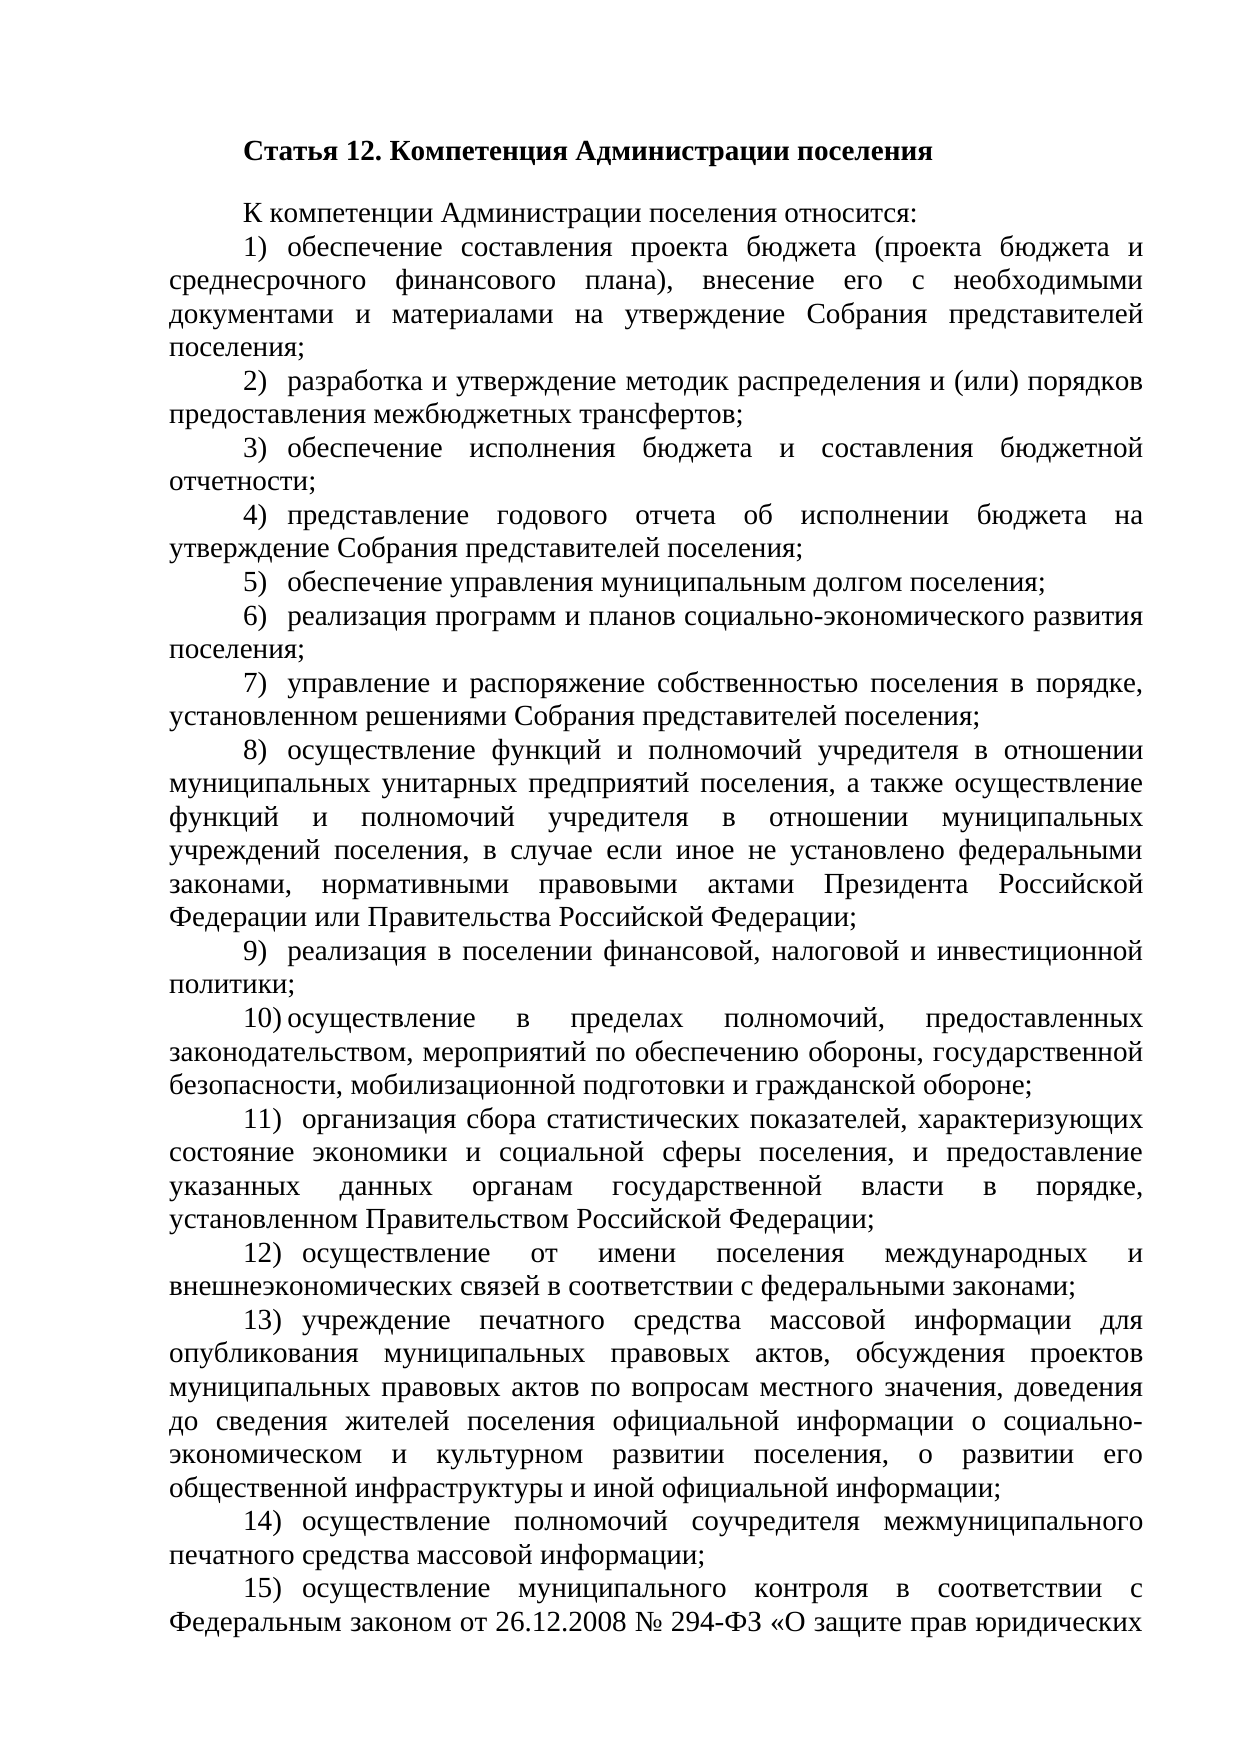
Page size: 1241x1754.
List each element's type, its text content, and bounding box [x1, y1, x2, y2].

list представление годового отчета об исполнении бюджета на утверждение Собрания представителей поселения; [169, 497, 1144, 564]
list управление и распоряжение собственностью поселения в порядке, установленном решениями Собрания представителей поселения; [169, 665, 1144, 732]
list реализация в поселении финансовой, налоговой и инвестиционной политики; [169, 933, 1144, 1000]
list осуществление полномочий соучредителя межмуниципального печатного средства массовой информации; [169, 1503, 1144, 1570]
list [169, 1570, 1144, 1637]
list осуществление в пределах полномочий, предоставленных законодательством, мероприятий по обеспечению обороны, государственной безопасности, мобилизационной подготовки и гражданской обороне; [169, 1000, 1144, 1101]
list учреждение печатного средства массовой информации для опубликования муниципальных правовых актов, обсуждения проектов муниципальных правовых актов по вопросам местного значения, доведения до сведения жителей поселения официальной информации о социально-экономическом и культурном развитии поселения, о развитии его общественной инфраструктуры и иной официальной информации; [169, 1302, 1144, 1503]
list организация сбора статистических показателей, характеризующих состояние экономики и социальной сферы поселения, и предоставление указанных данных органам государственной власти в порядке, установленном Правительством Российской Федерации; [169, 1101, 1144, 1235]
list Компетенция Администрации поселения [169, 133, 1144, 166]
list обеспечение исполнения бюджета и составления бюджетной отчетности; [169, 430, 1144, 497]
list реализация программ и планов социально-экономического развития поселения; [169, 598, 1144, 665]
list обеспечение составления проекта бюджета (проекта бюджета и среднесрочного финансового плана), внесение его с необходимыми документами и материалами на утверждение Собрания представителей поселения; [169, 229, 1144, 363]
list обеспечение управления муниципальным долгом поселения; [169, 564, 1144, 598]
list разработка и утверждение методик распределения и (или) порядков предоставления межбюджетных трансфертов; [169, 363, 1144, 430]
list осуществление от имени поселения международных и внешнеэкономических связей в соответствии с федеральными законами; [169, 1235, 1144, 1302]
list осуществление функций и полномочий учредителя в отношении муниципальных унитарных предприятий поселения, а также осуществление функций и полномочий учредителя в отношении муниципальных учреждений поселения, в случае если иное не установлено федеральными законами, нормативными правовыми актами Президента Российской Федерации или Правительства Российской Федерации; [169, 732, 1144, 933]
text К компетенции Администрации поселения относится: [169, 195, 1144, 229]
